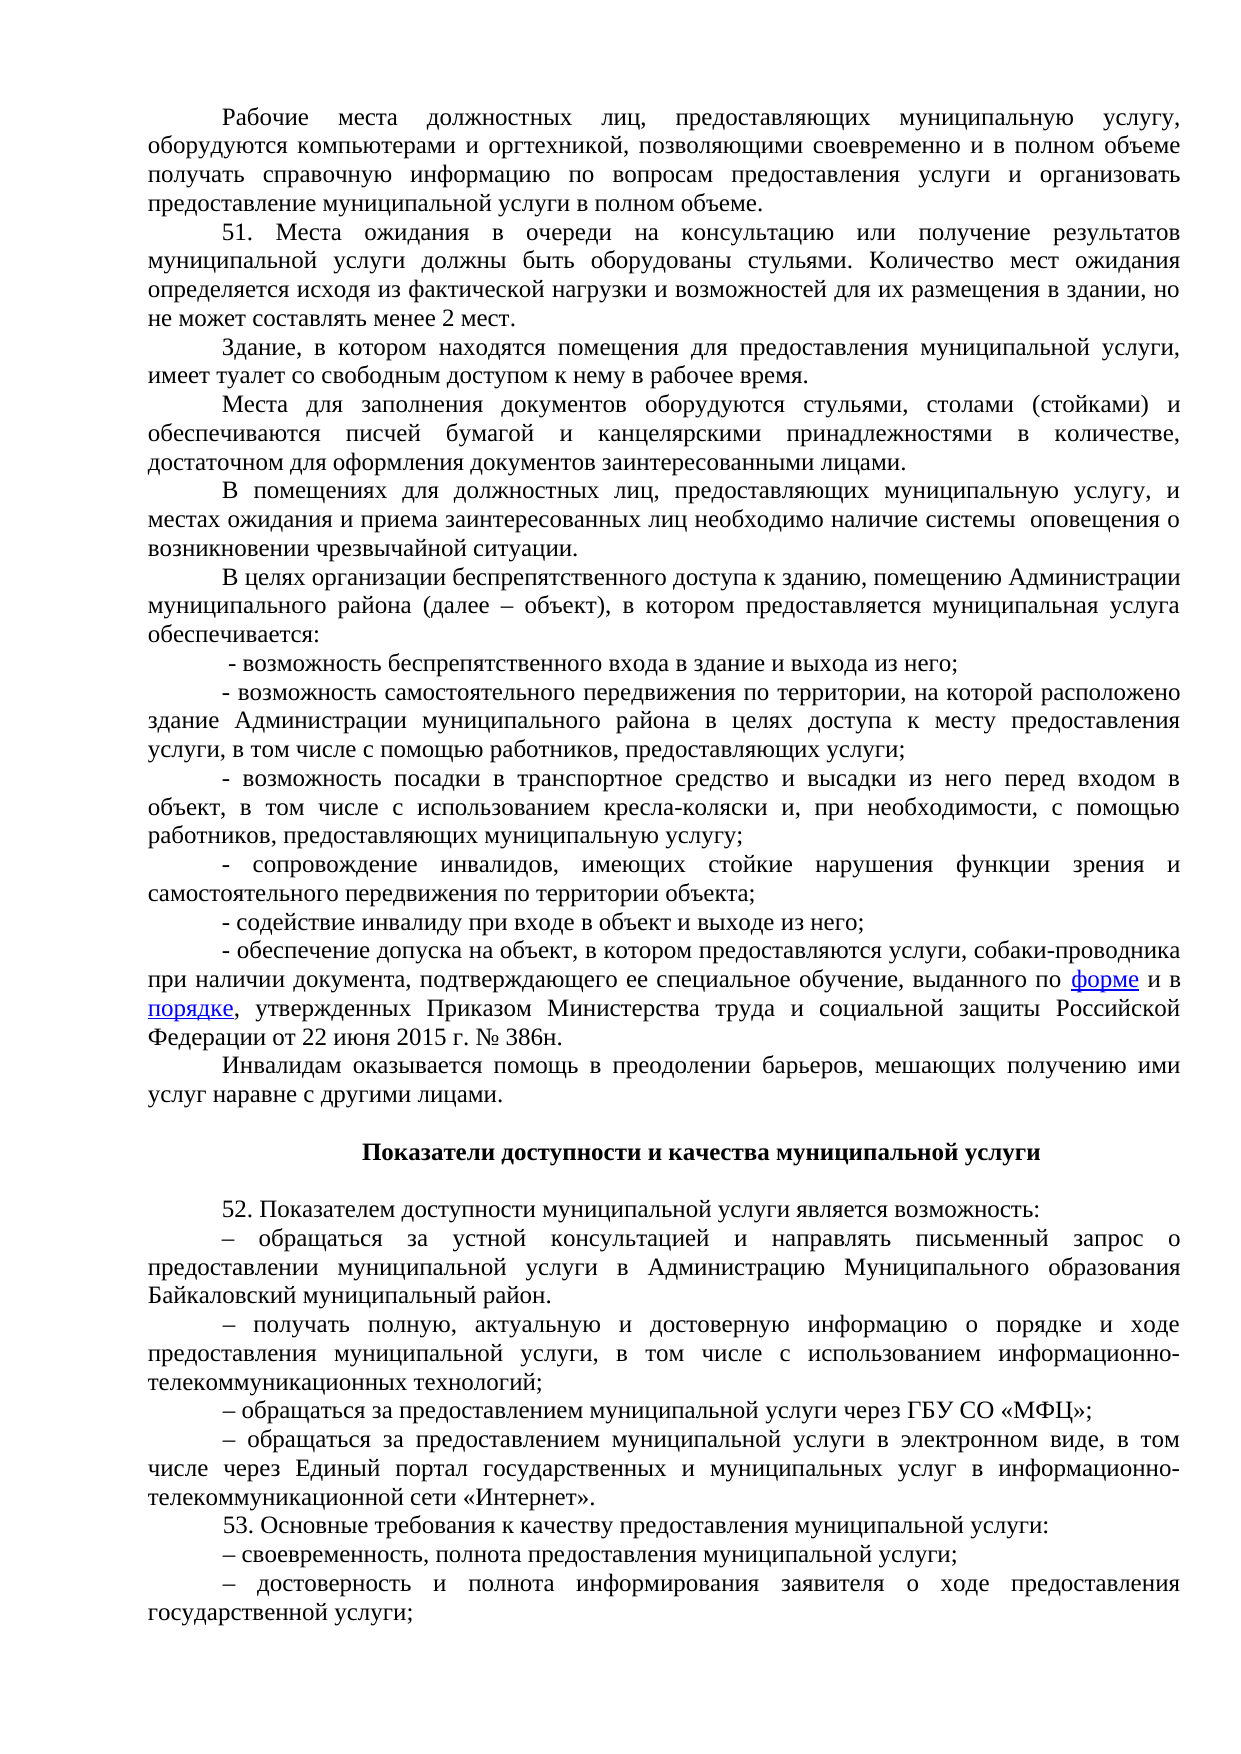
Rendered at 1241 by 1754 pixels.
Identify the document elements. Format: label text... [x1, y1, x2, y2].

text - содействие инвалиду при входе в объект и выходе из него; [148, 907, 1181, 936]
text - возможность самостоятельного передвижения по территории, на которой расположено здание Администрации муниципального района в целях доступа к месту предоставления услуги, в том числе с помощью работников, предоставляющих услуги; [148, 677, 1181, 763]
text Рабочие места должностных лиц, предоставляющих муниципальную услугу, оборудуются компьютерами и оргтехникой, позволяющими своевременно и в полном объеме получать справочную информацию по вопросам предоставления услуги и организовать предоставление муниципальной услуги в полном объеме. [148, 102, 1181, 217]
text – своевременность, полнота предоставления муниципальной услуги; [148, 1539, 1181, 1568]
text – достоверность и полнота информирования заявителя о ходе предоставления государственной услуги; [148, 1568, 1181, 1626]
text – обращаться за предоставлением муниципальной услуги через ГБУ СО «МФЦ»; [148, 1396, 1181, 1424]
text – получать полную, актуальную и достоверную информацию о порядке и ходе предоставления муниципальной услуги, в том числе с использованием информационно-телекоммуникационных технологий; [148, 1309, 1181, 1396]
text - возможность посадки в транспортное средство и высадки из него перед входом в объект, в том числе с использованием кресла-коляски и, при необходимости, с помощью работников, предоставляющих муниципальную услугу; [148, 763, 1181, 849]
text – обращаться за устной консультацией и направлять письменный запрос о предоставлении муниципальной услуги в Администрацию Муниципального образования Байкаловский муниципальный район. [148, 1223, 1181, 1309]
text - возможность беспрепятственного входа в здание и выхода из него; [148, 648, 1181, 677]
text Показатели доступности и качества муниципальной услуги [148, 1137, 1181, 1166]
text Инвалидам оказывается помощь в преодолении барьеров, мешающих получению ими услуг наравне с другими лицами. [148, 1051, 1181, 1108]
text - обеспечение допуска на объект, в котором предоставляются услуги, собаки-проводника при наличии документа, подтверждающего ее специальное обучение, выданного по форме и в порядке, утвержденных Приказом Министерства труда и социальной защиты Российской Федерации от 22 июня 2015 г. № 386н. [148, 936, 1181, 1051]
text В целях организации беспрепятственного доступа к зданию, помещению Администрации муниципального района (далее – объект), в котором предоставляется муниципальная услуга обеспечивается: [148, 562, 1181, 648]
text – обращаться за предоставлением муниципальной услуги в электронном виде, в том числе через Единый портал государственных и муниципальных услуг в информационно-телекоммуникационной сети «Интернет». [148, 1424, 1181, 1511]
text - сопровождение инвалидов, имеющих стойкие нарушения функции зрения и самостоятельного передвижения по территории объекта; [148, 849, 1181, 907]
text Места для заполнения документов оборудуются стульями, столами (стойками) и обеспечиваются писчей бумагой и канцелярскими принадлежностями в количестве, достаточном для оформления документов заинтересованными лицами. [148, 389, 1181, 476]
text 51. Места ожидания в очереди на консультацию или получение результатов муниципальной услуги должны быть оборудованы стульями. Количество мест ожидания определяется исходя из фактической нагрузки и возможностей для их размещения в здании, но не может составлять менее 2 мест. [148, 217, 1181, 332]
text Здание, в котором находятся помещения для предоставления муниципальной услуги, имеет туалет со свободным доступом к нему в рабочее время. [148, 332, 1181, 389]
text 52. Показателем доступности муниципальной услуги является возможность: [148, 1194, 1181, 1223]
text 53. Основные требования к качеству предоставления муниципальной услуги: [148, 1511, 1181, 1539]
text В помещениях для должностных лиц, предоставляющих муниципальную услугу, и местах ожидания и приема заинтересованных лиц необходимо наличие системы оповещения о возникновении чрезвычайной ситуации. [148, 476, 1181, 562]
